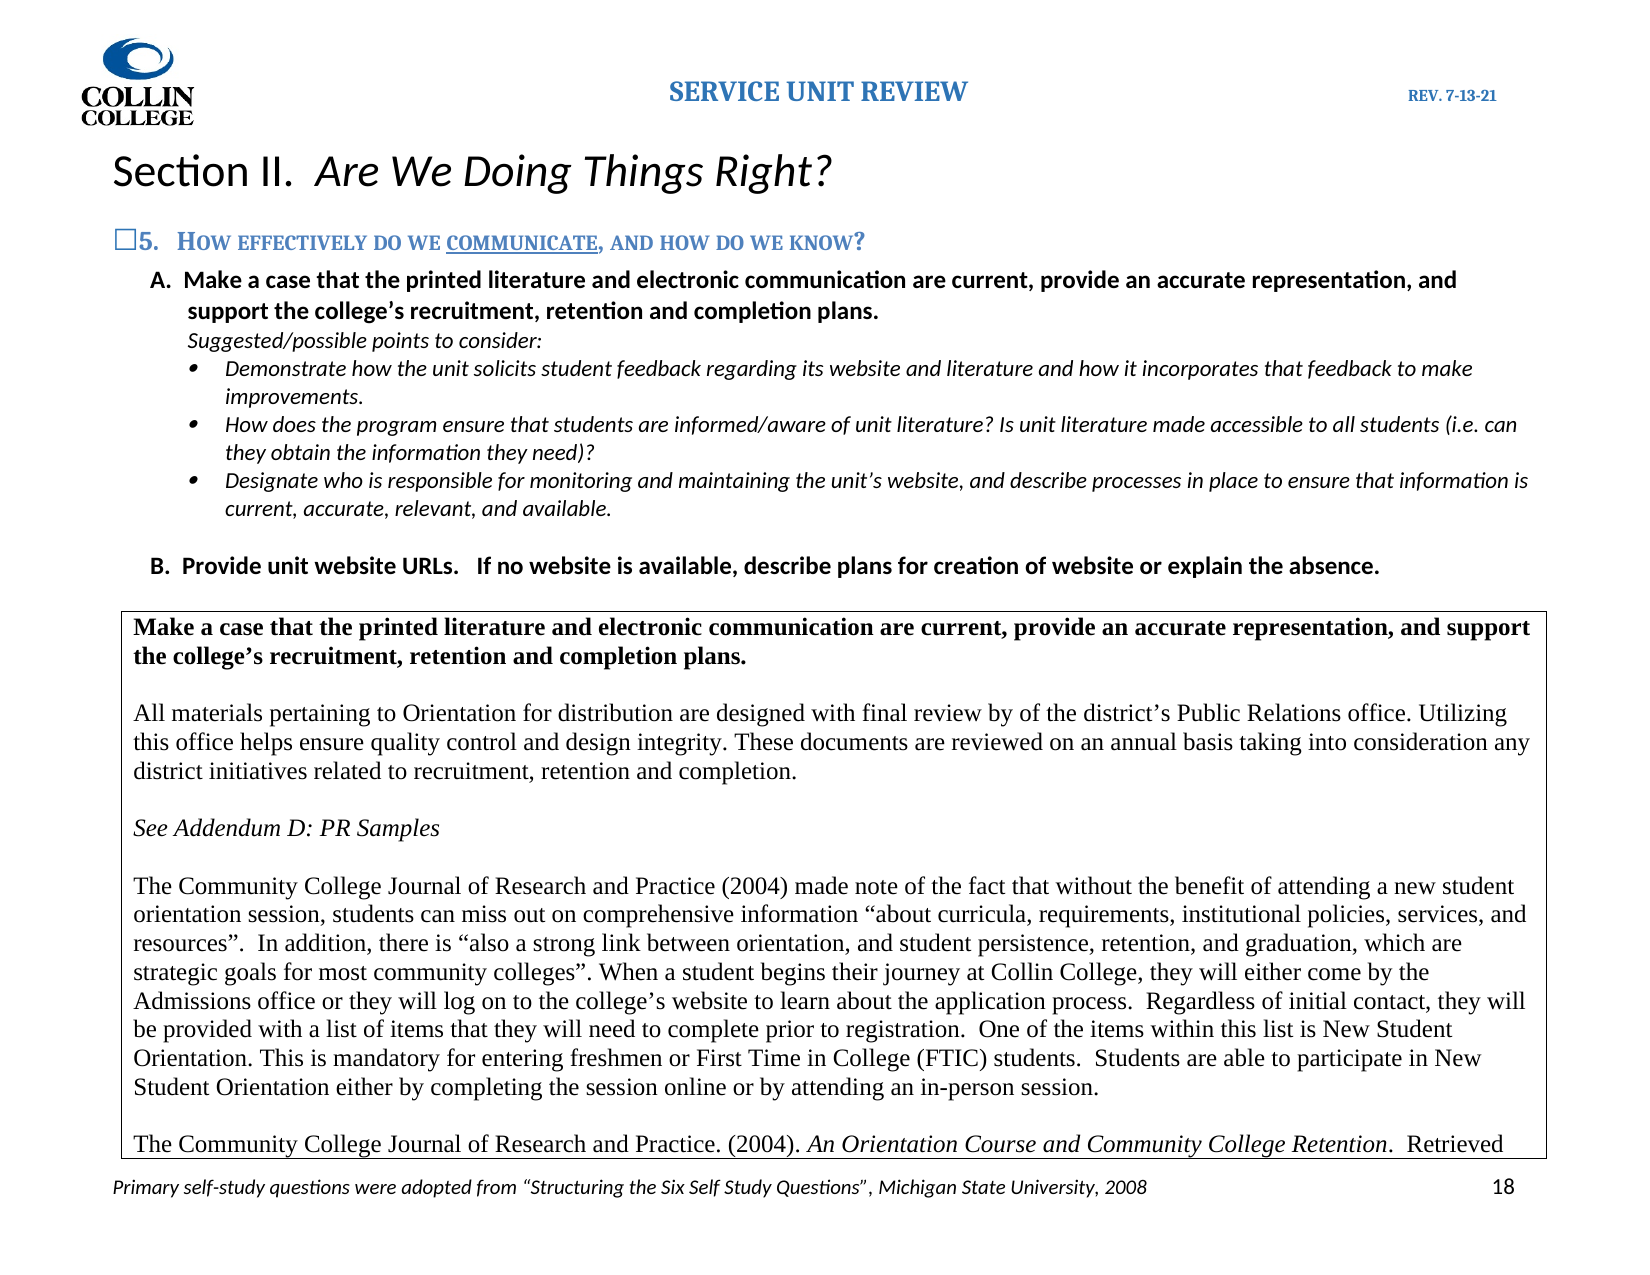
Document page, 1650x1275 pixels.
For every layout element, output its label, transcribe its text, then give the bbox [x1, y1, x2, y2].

list Designate who is responsible for monitoring and maintaining the unit’s website, and describe processes in place to ensure that information is current, accurate, relevant, and available. [187, 466, 1537, 522]
text Section II. Are We Doing Things Right? [112, 142, 1537, 198]
list Demonstrate how the unit solicits student feedback regarding its website and literature and how it incorporates that feedback to make improvements. [187, 354, 1537, 410]
text 5. How effectively do we communicate, and how do we know? [112, 219, 1537, 259]
picture [79, 34, 195, 128]
text A. Make a case that the printed literature and electronic communication are current, provide an accurate representation, and support the college’s recruitment, retention and completion plans. [150, 265, 1537, 326]
list How does the program ensure that students are informed/aware of unit literature? Is unit literature made accessible to all students (i.e. can they obtain the information they need)? [187, 410, 1537, 466]
text Suggested/possible points to consider: [187, 326, 1537, 354]
text B. Provide unit website URLs. If no website is available, describe plans for creation of website or explain the absence. [150, 550, 1537, 580]
